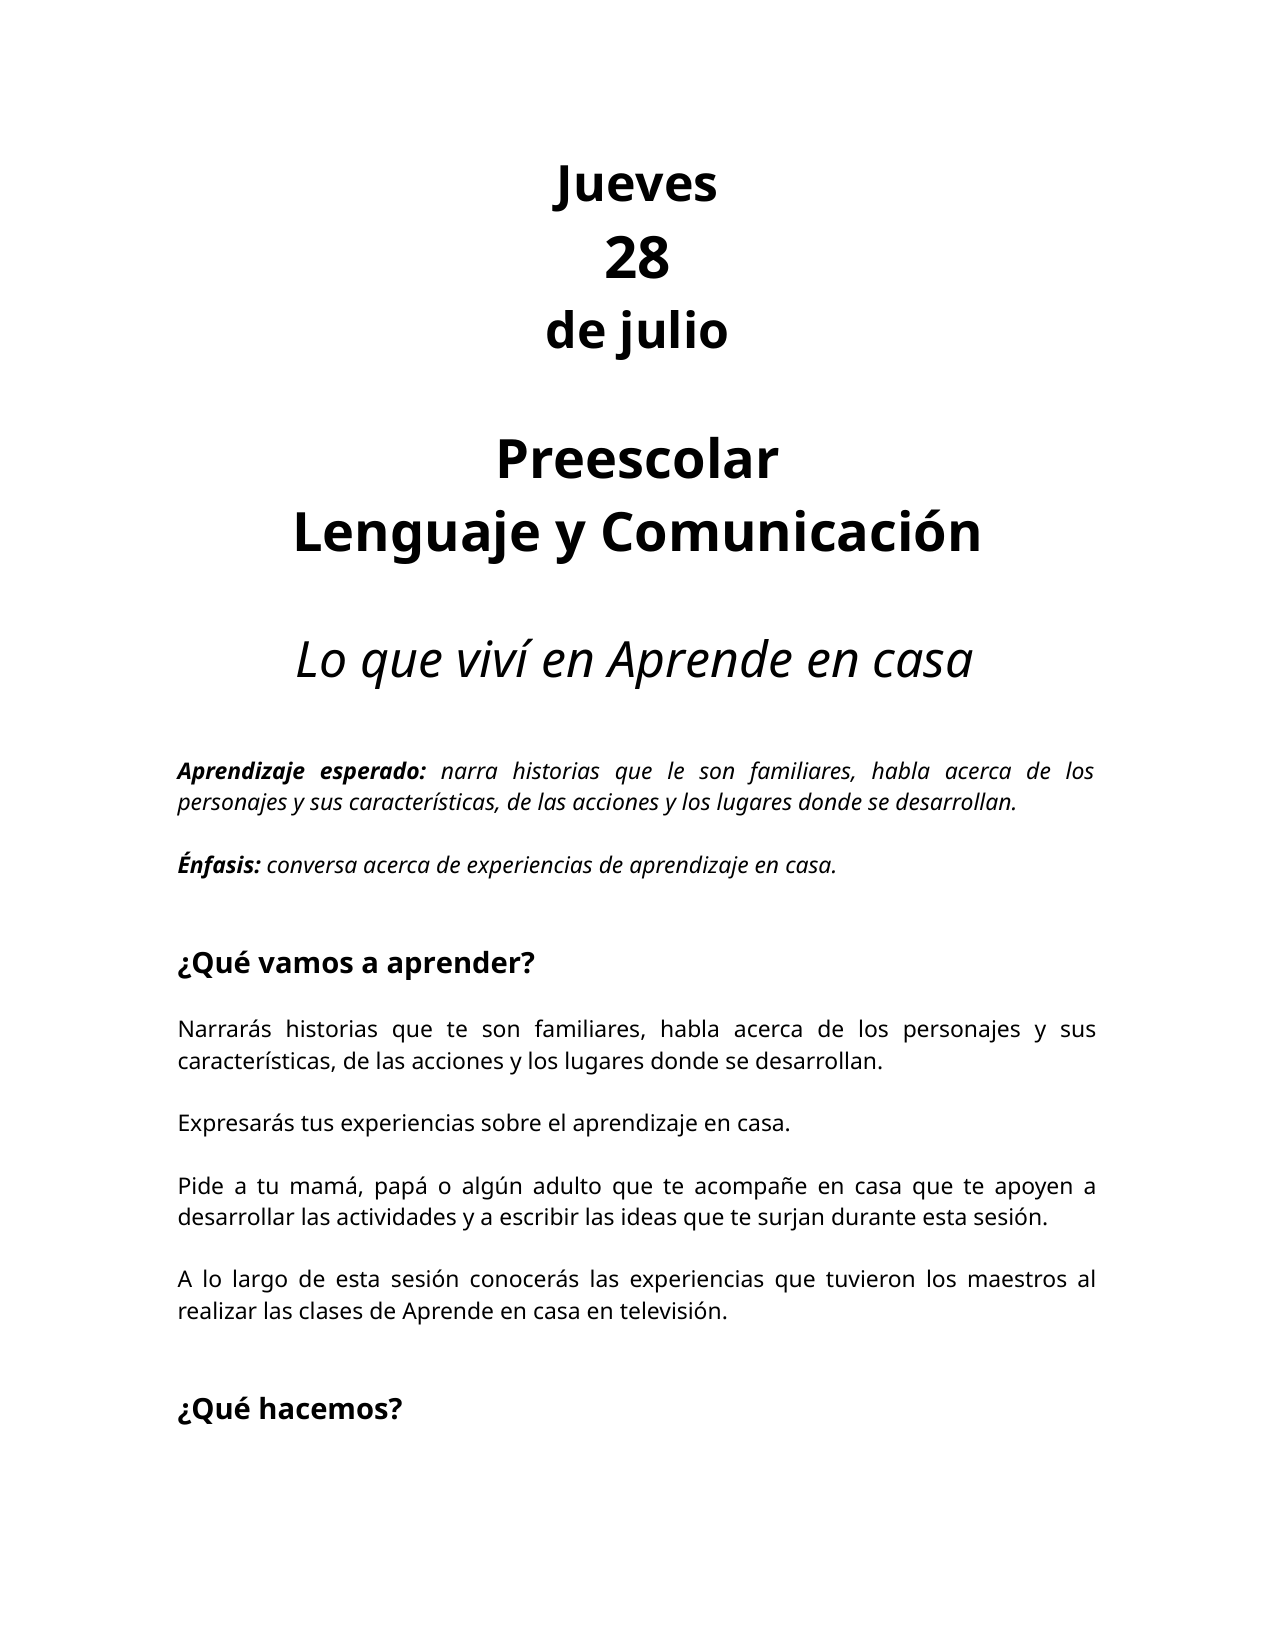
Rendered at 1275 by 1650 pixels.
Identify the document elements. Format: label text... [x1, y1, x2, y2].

text ¿Qué hacemos? [177, 1388, 1098, 1428]
text Narrarás historias que te son familiares, habla acerca de los personajes y sus características, de las acciones y los lugares donde se desarrollan. [177, 1013, 1098, 1076]
text ¿Qué vamos a aprender? [177, 942, 1098, 982]
text 28 [177, 216, 1098, 295]
text Lenguaje y Comunicación [177, 494, 1098, 568]
text Preescolar [177, 420, 1098, 494]
text Jueves [177, 148, 1098, 216]
text Énfasis: conversa acerca de experiencias de aprendizaje en casa. [177, 849, 1098, 880]
text A lo largo de esta sesión conocerás las experiencias que tuvieron los maestros al realizar las clases de Aprende en casa en televisión. [177, 1263, 1098, 1326]
text Pide a tu mamá, papá o algún adulto que te acompañe en casa que te apoyen a desarrollar las actividades y a escribir las ideas que te surjan durante esta sesión. [177, 1170, 1098, 1232]
text de julio [177, 295, 1098, 363]
text Lo que viví en Aprende en casa [177, 624, 1098, 692]
text Aprendizaje esperado: narra historias que le son familiares, habla acerca de los personajes y sus características, de las acciones y los lugares donde se desarrollan. [177, 755, 1098, 817]
text Expresarás tus experiencias sobre el aprendizaje en casa. [177, 1107, 1098, 1138]
